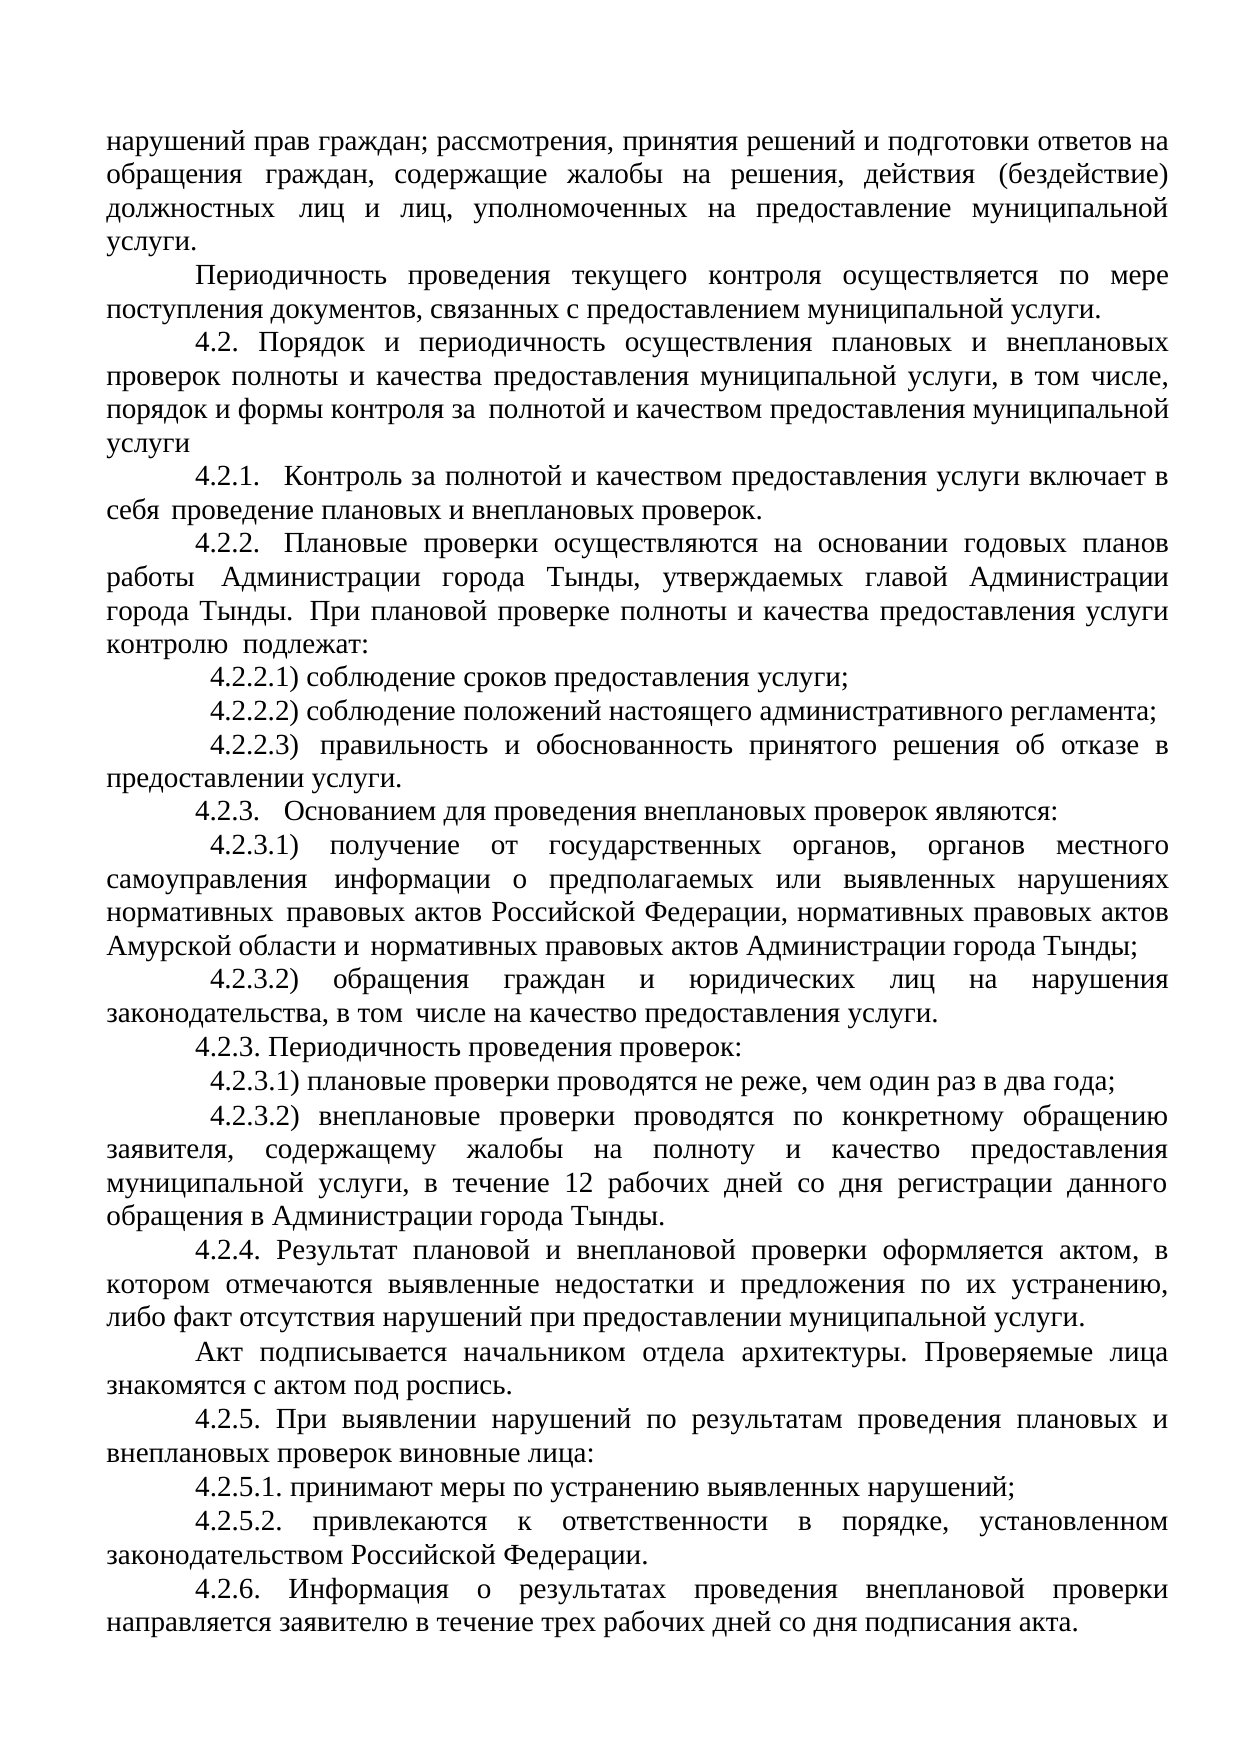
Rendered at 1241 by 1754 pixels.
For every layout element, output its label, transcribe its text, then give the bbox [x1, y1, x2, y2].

text 4.2.5.2. привлекаются к ответственности в порядке, установленном законодательством Российской Федерации. [106, 1503, 1169, 1570]
text 4.2.3.2) обращения граждан и юридических лиц на нарушения законодательства, в том числе на качество предоставления услуги. [106, 962, 1169, 1029]
text 4.2.4. Результат плановой и внеплановой проверки оформляется актом, в котором отмечаются выявленные недостатки и предложения по их устранению, либо факт отсутствия нарушений при предоставлении муниципальной услуги. [106, 1232, 1169, 1333]
list Плановые проверки осуществляются на основании годовых планов работы Администрации города Тынды, утверждаемых главой Администрации города Тынды. При плановой проверке полноты и качества предоставления услуги контролю подлежат: [106, 526, 1169, 660]
text 4.2.6. Информация о результатах проведения внеплановой проверки направляется заявителю в течение трех рабочих дней со дня подписания акта. [106, 1571, 1169, 1638]
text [106, 123, 1169, 257]
text 4.2.3.1) плановые проверки проводятся не реже, чем один раз в два года; [106, 1063, 1169, 1097]
list Основанием для проведения внеплановых проверок являются: [106, 794, 1169, 827]
text 4.2.3. Периодичность проведения проверок: [106, 1029, 1169, 1063]
text 4.2.5. При выявлении нарушений по результатам проведения плановых и внеплановых проверок виновные лица: [106, 1401, 1169, 1468]
text 4.2.2.2) соблюдение положений настоящего административного регламента; [106, 693, 1169, 727]
text Периодичность проведения текущего контроля осуществляется по мере поступления документов, связанных с предоставлением муниципальной услуги. [106, 257, 1169, 324]
text 4.2.3.2) внеплановые проверки проводятся по конкретному обращению заявителя, содержащему жалобы на полноту и качество предоставления муниципальной услуги, в течение 12 рабочих дней со дня регистрации данного обращения в Администрации города Тынды. [106, 1098, 1169, 1232]
list Контроль за полнотой и качеством предоставления услуги включает в себя проведение плановых и внеплановых проверок. [106, 458, 1169, 526]
text 4.2.2.1) соблюдение сроков предоставления услуги; [106, 660, 1169, 693]
text Акт подписывается начальником отдела архитектуры. Проверяемые лица знакомятся с актом под роспись. [106, 1334, 1169, 1401]
text 4.2.2.3) правильность и обоснованность принятого решения об отказе в предоставлении услуги. [106, 727, 1169, 794]
text 4.2.3.1) получение от государственных органов, органов местного самоуправления информации о предполагаемых или выявленных нарушениях нормативных правовых актов Российской Федерации, нормативных правовых актов Амурской области и нормативных правовых актов Администрации города Тынды; [106, 827, 1169, 962]
subtitle Порядок и периодичность осуществления плановых и внеплановых проверок полноты и качества предоставления муниципальной услуги, в том числе, порядок и формы контроля за полнотой и качеством предоставления муниципальной услуги [106, 324, 1169, 458]
text 4.2.5.1. принимают меры по устранению выявленных нарушений; [106, 1469, 1169, 1503]
